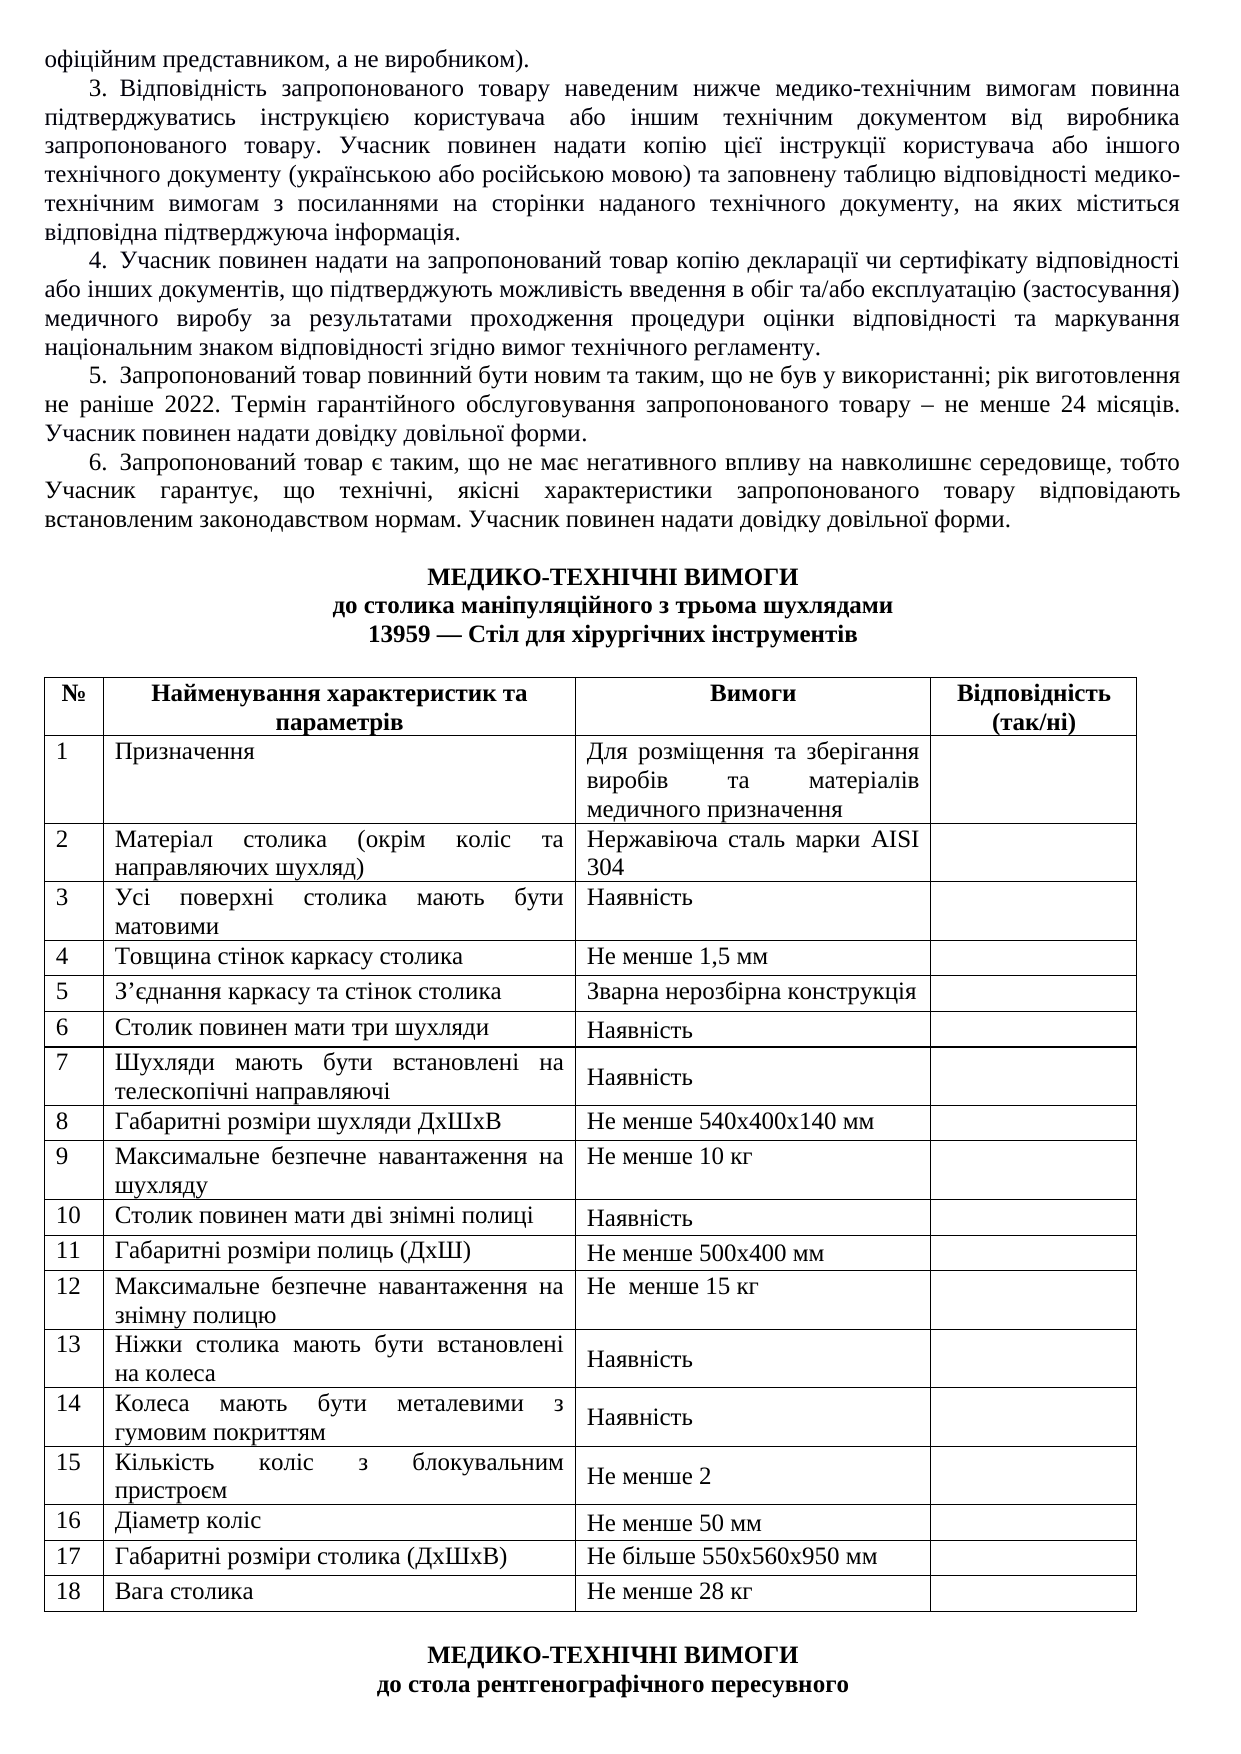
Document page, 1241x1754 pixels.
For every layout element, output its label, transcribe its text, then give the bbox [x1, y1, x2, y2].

table_cell Не менше 15 кг [576, 1271, 930, 1328]
table_cell 18 [45, 1576, 103, 1611]
table_cell Наявність [576, 1330, 930, 1387]
table_cell Усі поверхні столика мають бути матовими [104, 882, 575, 940]
text до столика маніпуляційного з трьома шухлядами [44, 591, 1181, 619]
table_cell Максимальне безпечне навантаження на знімну полицю [104, 1271, 575, 1328]
table_header Вимоги [576, 678, 930, 735]
text МЕДИКО-ТЕХНІЧНІ ВИМОГИ [44, 1641, 1181, 1669]
table_cell 2 [45, 824, 103, 881]
table_cell [931, 1141, 1136, 1199]
table_cell [931, 941, 1136, 975]
table_cell Товщина стінок каркасу столика [104, 941, 575, 975]
table_cell Ніжки столика мають бути встановлені на колеса [104, 1330, 575, 1387]
table_cell Столик повинен мати дві знімні полиці [104, 1200, 575, 1234]
table_cell З’єднання каркасу та стінок столика [104, 976, 575, 1011]
list Учасник повинен надати на запропонований товар копію декларації чи сертифікату відповідності або інших документів, що підтверджують можливість введення в обіг та/або експлуатацію (застосування) медичного виробу за результатами проходження процедури оцінки відповідності та маркування національним знаком відповідності згідно вимог технічного регламенту. [44, 246, 1181, 361]
text до стола рентгенографічного пересувного [44, 1669, 1181, 1698]
table_cell Не менше 540х400х140 мм [576, 1106, 930, 1140]
table_cell Не більше 550х560х950 мм [576, 1541, 930, 1575]
table_cell [931, 976, 1136, 1011]
table_cell Шухляди мають бути встановлені на телескопічні направляючі [104, 1048, 575, 1105]
table_cell [931, 1505, 1136, 1540]
table_cell Наявність [576, 1048, 930, 1105]
table_cell [931, 1106, 1136, 1140]
table_cell 1 [45, 736, 103, 823]
table_cell Для розміщення та зберігання виробів та матеріалів медичного призначення [576, 736, 930, 823]
table_cell Не менше 10 кг [576, 1141, 930, 1199]
table_cell 7 [45, 1048, 103, 1105]
list Запропонований товар є таким, що не має негативного впливу на навколишнє середовище, тобто Учасник гарантує, що технічні, якісні характеристики запропонованого товару відповідають встановленим законодавством нормам. Учасник повинен надати довідку довільної форми. [44, 447, 1181, 533]
table_cell Колеса мають бути металевими з гумовим покриттям [104, 1388, 575, 1446]
table_cell [931, 1330, 1136, 1387]
table_cell Не менше 1,5 мм [576, 941, 930, 975]
table_cell Наявність [576, 1200, 930, 1234]
table_cell Габаритні розміри полиць (ДхШ) [104, 1236, 575, 1270]
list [44, 44, 1181, 73]
list Відповідність запропонованого товару наведеним нижче медико-технічним вимогам повинна підтверджуватись інструкцією користувача або іншим технічним документом від виробника запропонованого товару. Учасник повинен надати копію цієї інструкції користувача або іншого технічного документу (українською або російською мовою) та заповнену таблицю відповідності медико-технічним вимогам з посиланнями на сторінки наданого технічного документу, на яких міститься відповідна підтверджуюча інформація. [44, 73, 1181, 246]
table_cell 14 [45, 1388, 103, 1446]
table_cell Вага столика [104, 1576, 575, 1611]
table_cell [931, 1271, 1136, 1328]
table_cell [931, 1236, 1136, 1270]
table_cell 9 [45, 1141, 103, 1199]
table_cell Наявність [576, 1388, 930, 1446]
table_cell 15 [45, 1447, 103, 1504]
table_cell [931, 1576, 1136, 1611]
table_cell 8 [45, 1106, 103, 1140]
table_cell Зварна нерозбірна конструкція [576, 976, 930, 1011]
table_cell [931, 1388, 1136, 1446]
table_cell Кількість коліс з блокувальним пристроєм [104, 1447, 575, 1504]
table_cell 16 [45, 1505, 103, 1540]
table_cell Нержавіюча сталь марки AISI 304 [576, 824, 930, 881]
table_cell 12 [45, 1271, 103, 1328]
table_cell 5 [45, 976, 103, 1011]
table_cell [931, 1012, 1136, 1046]
table_cell [931, 1447, 1136, 1504]
table_cell Призначення [104, 736, 575, 823]
table_cell Габаритні розміри шухляди ДхШхВ [104, 1106, 575, 1140]
text МЕДИКО-ТЕХНІЧНІ ВИМОГИ [44, 562, 1181, 591]
table_cell [931, 882, 1136, 940]
table_cell Габаритні розміри столика (ДхШхВ) [104, 1541, 575, 1575]
table_cell Не менше 2 [576, 1447, 930, 1504]
table_cell Столик повинен мати три шухляди [104, 1012, 575, 1046]
table_cell 3 [45, 882, 103, 940]
list Запропонований товар повинний бути новим та таким, що не був у використанні; рік виготовлення не раніше 2022. Термін гарантійного обслуговування запропонованого товару – не менше 24 місяців. Учасник повинен надати довідку довільної форми. [44, 361, 1181, 447]
table_cell [931, 1541, 1136, 1575]
table_cell [931, 736, 1136, 823]
table_cell Не менше 500х400 мм [576, 1236, 930, 1270]
table_cell Не менше 28 кг [576, 1576, 930, 1611]
table_cell 13 [45, 1330, 103, 1387]
text 13959 — Стіл для хірургічних інструментів [44, 619, 1181, 648]
table_cell 4 [45, 941, 103, 975]
table_header № [45, 678, 103, 735]
table_cell Наявність [576, 882, 930, 940]
table_cell Наявність [576, 1012, 930, 1046]
table_cell 11 [45, 1236, 103, 1270]
table_cell 17 [45, 1541, 103, 1575]
table_header Відповідність (так/ні) [931, 678, 1136, 735]
table_cell Матеріал столика (окрім коліс та направляючих шухляд) [104, 824, 575, 881]
table_header Найменування характеристик та параметрів [104, 678, 575, 735]
table_cell 6 [45, 1012, 103, 1046]
table_cell Не менше 50 мм [576, 1505, 930, 1540]
table_cell [931, 1048, 1136, 1105]
table_cell [931, 824, 1136, 881]
table_cell 10 [45, 1200, 103, 1234]
table_cell [931, 1200, 1136, 1234]
table_cell Максимальне безпечне навантаження на шухляду [104, 1141, 575, 1199]
table_cell Діаметр коліс [104, 1505, 575, 1540]
